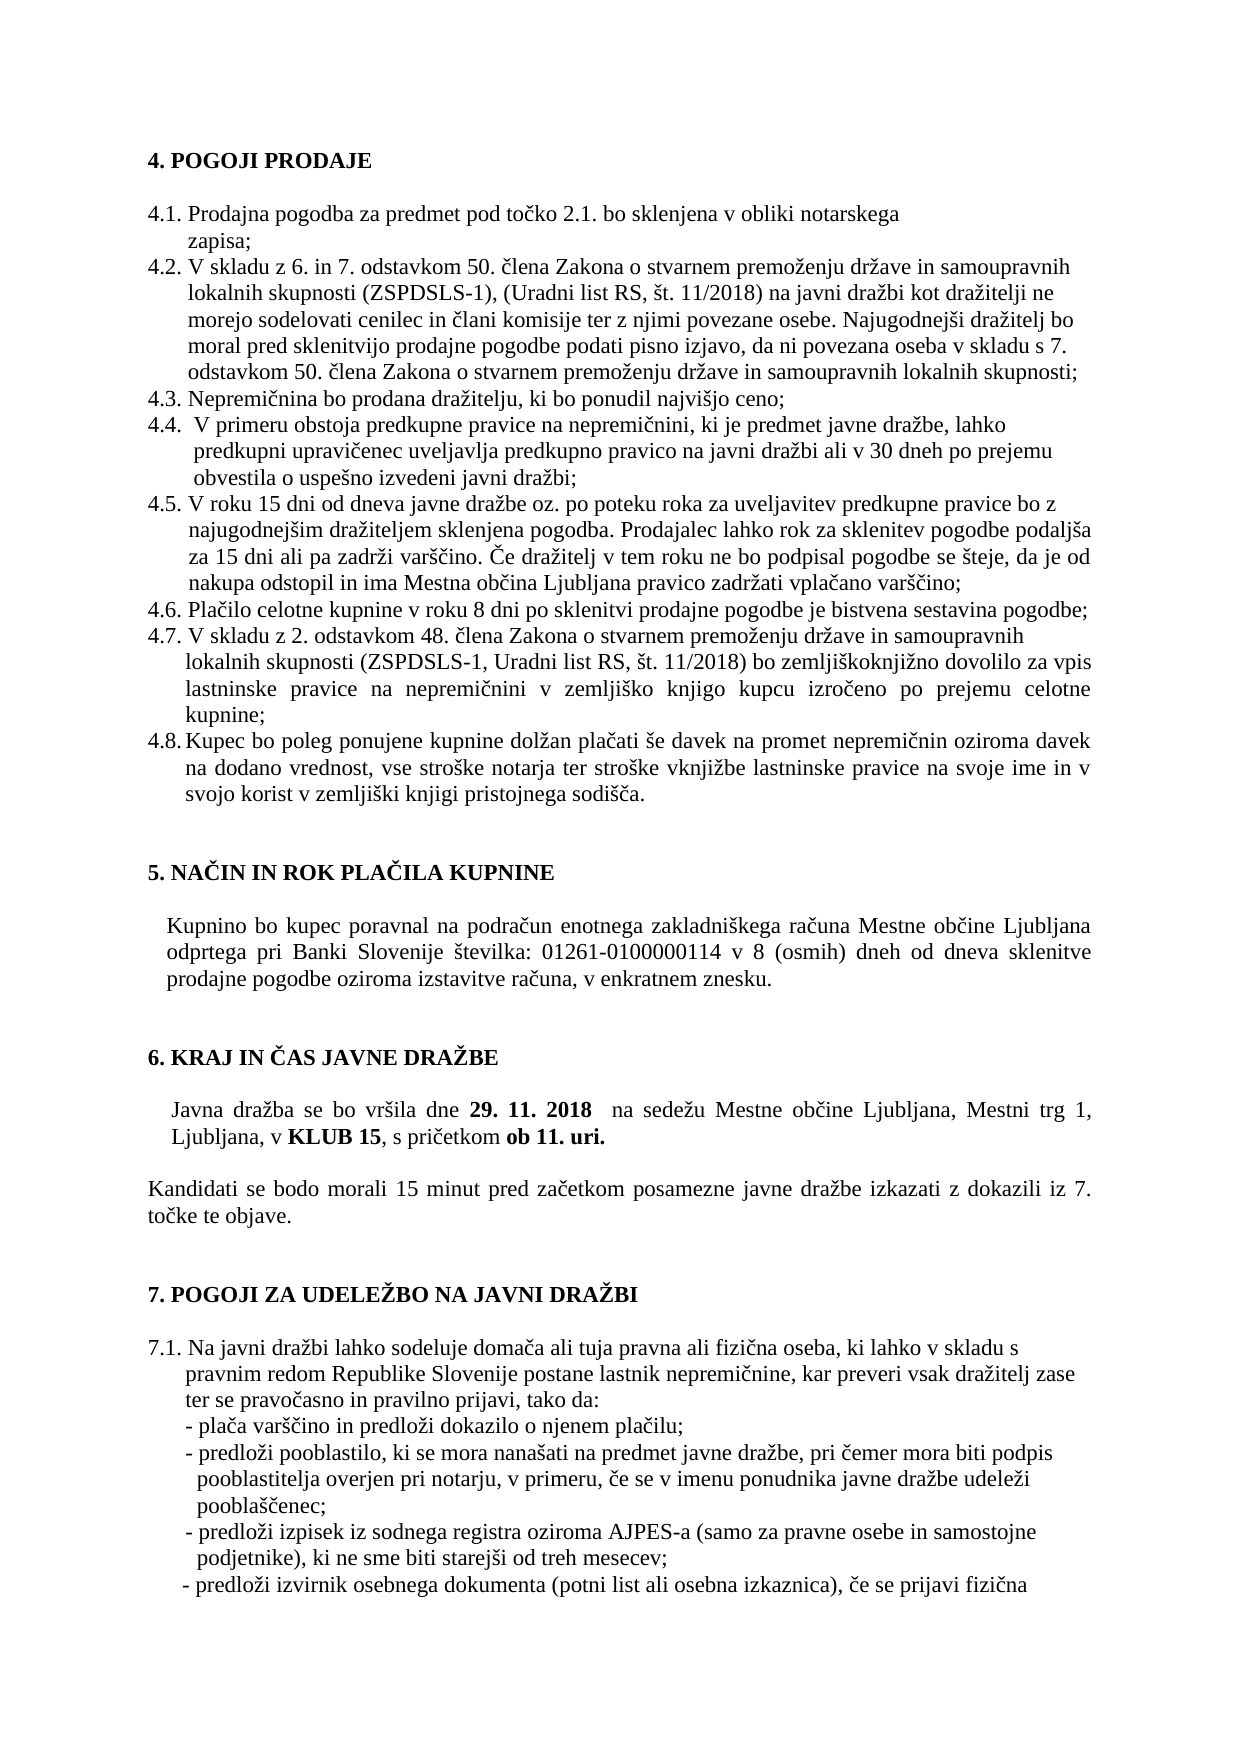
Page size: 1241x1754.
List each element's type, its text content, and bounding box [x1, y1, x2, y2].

text - predloži pooblastilo, ki se mora nanašati na predmet javne dražbe, pri čemer mora biti podpis [185, 1439, 1093, 1465]
text obvestila o uspešno izvedeni javni dražbi; [148, 464, 1093, 490]
text - predloži izpisek iz sodnega registra oziroma AJPES-a (samo za pravne osebe in samostojne [185, 1518, 1093, 1544]
text moral pred sklenitvijo prodajne pogodbe podati pisno izjavo, da ni povezana oseba v skladu s 7. [148, 332, 1093, 358]
text 4.2. V skladu z 6. in 7. odstavkom 50. člena Zakona o stvarnem premoženju države in samoupravnih [148, 253, 1093, 279]
text 4.3. Nepremičnina bo prodana dražitelju, ki bo ponudil najvišjo ceno; [148, 385, 1093, 411]
text 4.4. V primeru obstoja predkupne pravice na nepremičnini, ki je predmet javne dražbe, lahko [148, 411, 1093, 437]
text 4.7. V skladu z 2. odstavkom 48. člena Zakona o stvarnem premoženju države in samoupravnih [148, 622, 1093, 648]
text odstavkom 50. člena Zakona o stvarnem premoženju države in samoupravnih lokalnih skupnosti; [148, 358, 1093, 385]
text - predloži izvirnik osebnega dokumenta (potni list ali osebna izkaznica), če se prijavi fizična [148, 1571, 1093, 1597]
text Javna dražba se bo vršila dne 29. 11. 2018 na sedežu Mestne občine Ljubljana, Mestni trg 1, Ljubljana, v KLUB 15, s pričetkom ob 11. uri. [171, 1096, 1093, 1149]
text pooblaščenec; [171, 1492, 1093, 1518]
text - plača varščino in predloži dokazilo o njenem plačilu; [185, 1413, 1093, 1439]
text najugodnejšim dražiteljem sklenjena pogodba. Prodajalec lahko rok za sklenitev pogodbe podaljša za 15 dni ali pa zadrži varščino. Če dražitelj v tem roku ne bo podpisal pogodbe se šteje, da je od nakupa odstopil in ima Mestna občina Ljubljana pravico zadržati vplačano varščino; [188, 517, 1093, 596]
text ter se pravočasno in pravilno prijavi, tako da: [148, 1386, 1093, 1413]
text pravnim redom Republike Slovenije postane lastnik nepremičnine, kar preveri vsak dražitelj zase [148, 1360, 1093, 1386]
text Kupnino bo kupec poravnal na podračun enotnega zakladniškega računa Mestne občine Ljubljana odprtega pri Banki Slovenije številka: 01261-0100000114 v 8 (osmih) dneh od dneva sklenitve prodajne pogodbe oziroma izstavitve računa, v enkratnem znesku. [166, 912, 1093, 991]
list lokalnih skupnosti (ZSPDSLS-1, Uradni list RS, št. 11/2018) bo zemljiškoknjižno dovolilo za vpis lastninske pravice na nepremičnini v zemljiško knjigo kupcu izročeno po prejemu celotne kupnine; [185, 648, 1093, 727]
text predkupni upravičenec uveljavlja predkupno pravico na javni dražbi ali v 30 dneh po prejemu [148, 437, 1093, 464]
text 4.6. Plačilo celotne kupnine v roku 8 dni po sklenitvi prodajne pogodbe je bistvena sestavina pogodbe; [148, 596, 1093, 622]
text morejo sodelovati cenilec in člani komisije ter z njimi povezane osebe. Najugodnejši dražitelj bo [148, 306, 1093, 332]
text 7. POGOJI ZA UDELEŽBO NA JAVNI DRAŽBI [148, 1281, 1093, 1307]
text 7.1. Na javni dražbi lahko sodeluje domača ali tuja pravna ali fizična oseba, ki lahko v skladu s [148, 1333, 1093, 1360]
text lokalnih skupnosti (ZSPDSLS-1), (Uradni list RS, št. 11/2018) na javni dražbi kot dražitelji ne [148, 279, 1093, 306]
text 4.5. V roku 15 dni od dneva javne dražbe oz. po poteku roka za uveljavitev predkupne pravice bo z [148, 490, 1093, 517]
text 5. NAČIN IN ROK PLAČILA KUPNINE [148, 859, 1093, 886]
text 4.1. Prodajna pogodba za predmet pod točko 2.1. bo sklenjena v obliki notarskega [148, 200, 1093, 227]
text pooblastitelja overjen pri notarju, v primeru, če se v imenu ponudnika javne dražbe udeleži [171, 1465, 1093, 1492]
text Kandidati se bodo morali 15 minut pred začetkom posamezne javne dražbe izkazati z dokazili iz 7. točke te objave. [148, 1175, 1093, 1228]
list Kupec bo poleg ponujene kupnine dolžan plačati še davek na promet nepremičnin oziroma davek na dodano vrednost, vse stroške notarja ter stroške vknjižbe lastninske pravice na svoje ime in v svojo korist v zemljiški knjigi pristojnega sodišča. [148, 727, 1093, 806]
text 6. KRAJ IN ČAS JAVNE DRAŽBE [148, 1044, 1093, 1070]
text zapisa; [148, 227, 1093, 253]
text podjetnike), ki ne sme biti starejši od treh mesecev; [185, 1544, 1093, 1571]
text 4. POGOJI PRODAJE [148, 148, 1093, 174]
